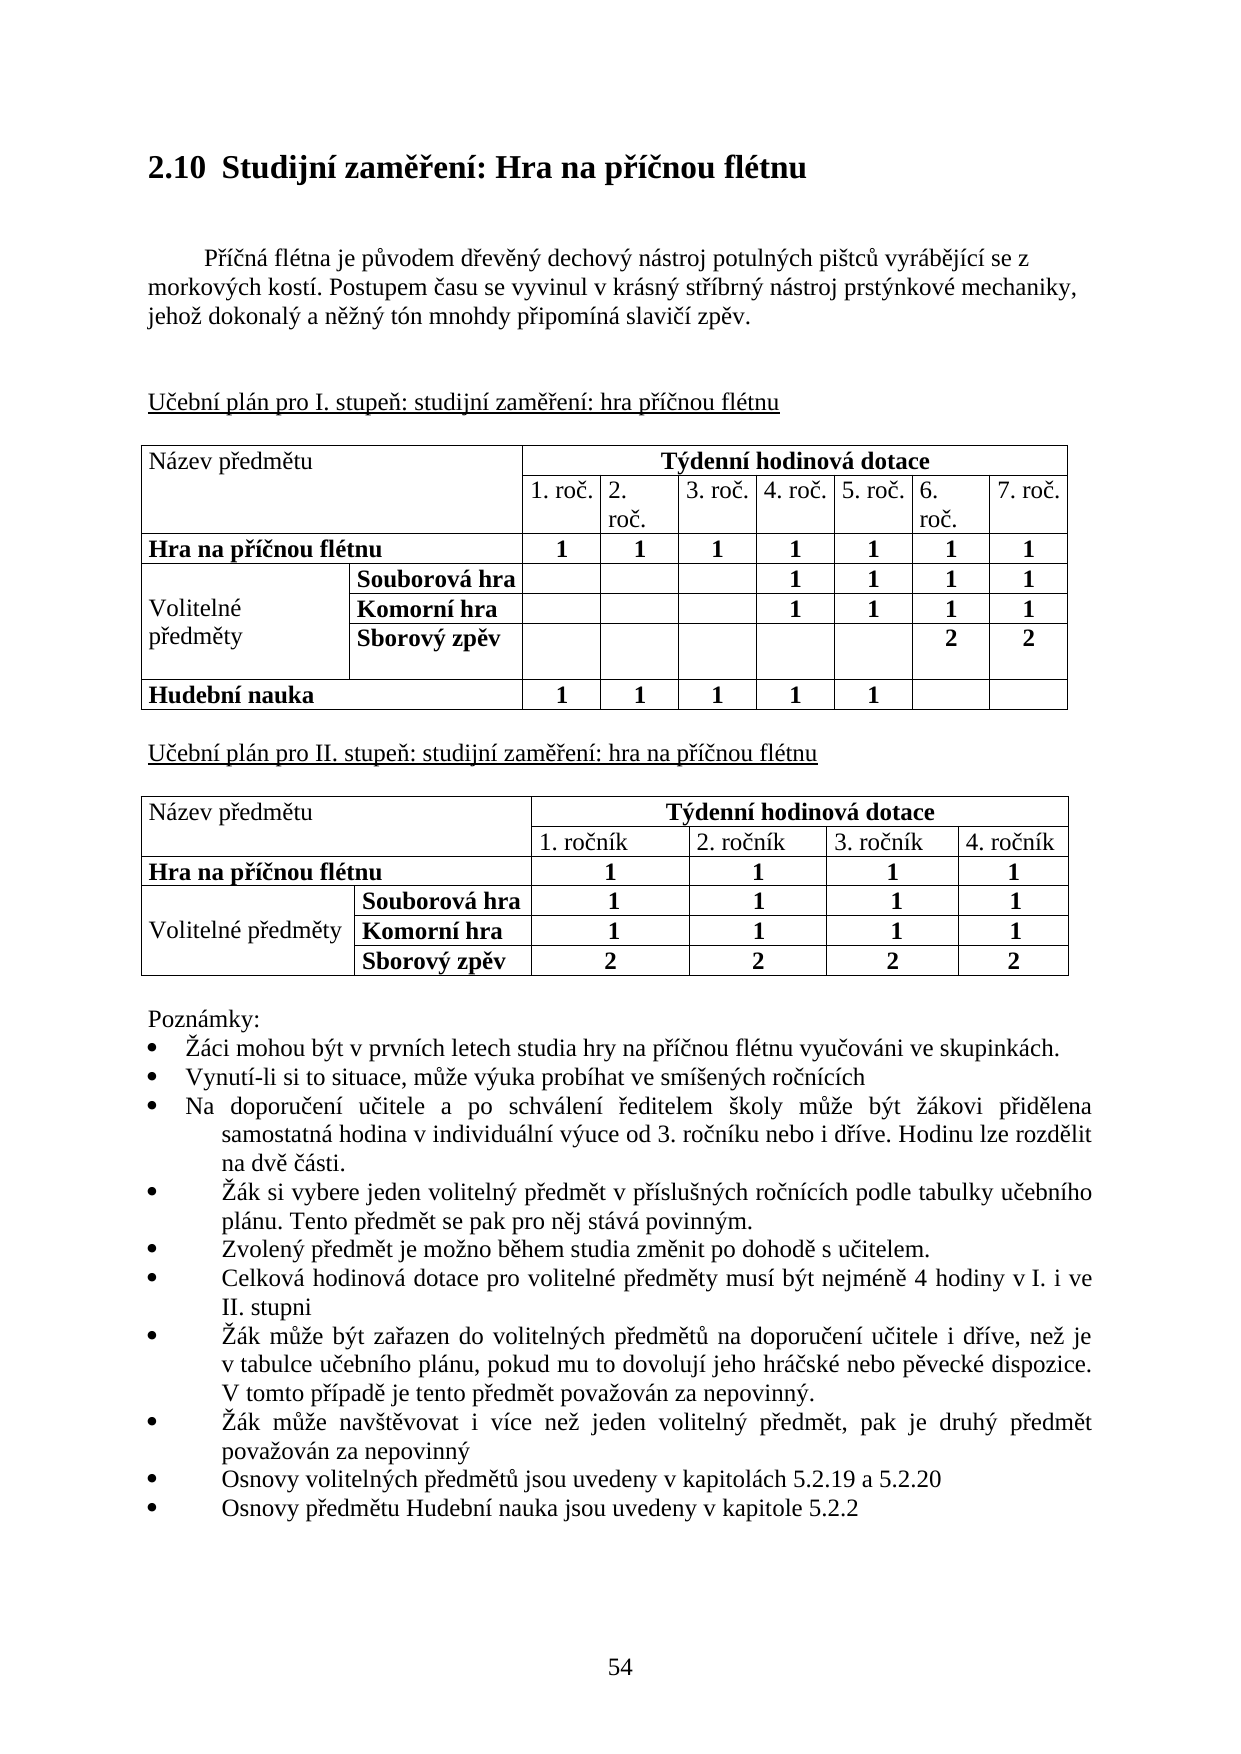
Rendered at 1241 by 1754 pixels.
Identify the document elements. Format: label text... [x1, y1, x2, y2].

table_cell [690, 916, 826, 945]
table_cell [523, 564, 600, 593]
list Osnovy předmětu Hudební nauka jsou uvedeny v kapitole 5.2.2 [148, 1493, 1093, 1522]
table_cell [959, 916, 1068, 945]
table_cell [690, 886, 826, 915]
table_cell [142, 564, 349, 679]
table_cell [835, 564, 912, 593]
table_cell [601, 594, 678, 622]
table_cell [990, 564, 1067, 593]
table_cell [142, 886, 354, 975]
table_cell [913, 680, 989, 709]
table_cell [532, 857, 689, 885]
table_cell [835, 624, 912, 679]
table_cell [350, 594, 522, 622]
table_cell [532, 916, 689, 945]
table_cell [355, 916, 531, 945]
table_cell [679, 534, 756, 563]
text 2.10 Studijní zaměření: Hra na příčnou flétnu [148, 148, 1093, 186]
list Vynutí-li si to situace, může výuka probíhat ve smíšených ročnících [148, 1062, 1093, 1091]
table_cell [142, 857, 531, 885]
text Učební plán pro II. stupeň: studijní zaměření: hra na příčnou flétnu [148, 738, 1093, 767]
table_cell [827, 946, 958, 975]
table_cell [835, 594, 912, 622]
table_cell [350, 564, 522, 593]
list Žáci mohou být v prvních letech studia hry na příčnou flétnu vyučováni ve skupinkách. [148, 1033, 1093, 1062]
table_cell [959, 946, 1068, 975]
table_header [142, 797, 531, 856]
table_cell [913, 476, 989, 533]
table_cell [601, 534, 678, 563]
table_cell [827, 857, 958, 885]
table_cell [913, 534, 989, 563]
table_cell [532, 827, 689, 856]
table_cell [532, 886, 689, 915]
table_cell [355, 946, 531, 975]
text Učební plán pro I. stupeň: studijní zaměření: hra příčnou flétnu [148, 387, 1093, 416]
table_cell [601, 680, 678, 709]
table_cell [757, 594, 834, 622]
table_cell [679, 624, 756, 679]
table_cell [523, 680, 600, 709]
list Osnovy volitelných předmětů jsou uvedeny v kapitolách 5.2.19 a 5.2.20 [148, 1464, 1093, 1493]
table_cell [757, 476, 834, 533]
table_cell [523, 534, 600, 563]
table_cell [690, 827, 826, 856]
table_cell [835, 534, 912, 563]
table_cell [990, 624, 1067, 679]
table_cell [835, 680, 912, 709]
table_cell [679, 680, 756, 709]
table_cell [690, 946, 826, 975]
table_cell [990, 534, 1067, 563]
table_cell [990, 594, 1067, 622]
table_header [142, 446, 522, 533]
list Žák může navštěvovat i více než jeden volitelný předmět, pak je druhý předmět považován za nepovinný [148, 1407, 1093, 1464]
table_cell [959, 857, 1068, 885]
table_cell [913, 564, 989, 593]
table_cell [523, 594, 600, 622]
text Poznámky: [148, 1004, 1093, 1033]
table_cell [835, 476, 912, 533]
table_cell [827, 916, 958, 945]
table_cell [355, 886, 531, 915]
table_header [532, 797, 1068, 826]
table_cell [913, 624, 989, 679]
text Příčná flétna je původem dřevěný dechový nástroj potulných pištců vyrábějící se z morkových kostí. Postupem času se vyvinul v krásný stříbrný nástroj prstýnkové mechaniky, jehož dokonalý a něžný tón mnohdy připomíná slavičí zpěv. [148, 243, 1093, 330]
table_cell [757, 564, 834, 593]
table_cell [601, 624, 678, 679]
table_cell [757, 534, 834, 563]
list Žák si vybere jeden volitelný předmět v příslušných ročnících podle tabulky učebního plánu. Tento předmět se pak pro něj stává povinným. [148, 1177, 1093, 1234]
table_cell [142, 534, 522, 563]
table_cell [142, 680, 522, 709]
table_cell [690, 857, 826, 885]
list Žák může být zařazen do volitelných předmětů na doporučení učitele i dříve, než je v tabulce učebního plánu, pokud mu to dovolují jeho hráčské nebo pěvecké dispozice. V tomto případě je tento předmět považován za nepovinný. [148, 1321, 1093, 1407]
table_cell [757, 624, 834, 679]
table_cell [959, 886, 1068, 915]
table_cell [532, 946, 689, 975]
list Celková hodinová dotace pro volitelné předměty musí být nejméně 4 hodiny v I. i ve II. stupni [148, 1263, 1093, 1321]
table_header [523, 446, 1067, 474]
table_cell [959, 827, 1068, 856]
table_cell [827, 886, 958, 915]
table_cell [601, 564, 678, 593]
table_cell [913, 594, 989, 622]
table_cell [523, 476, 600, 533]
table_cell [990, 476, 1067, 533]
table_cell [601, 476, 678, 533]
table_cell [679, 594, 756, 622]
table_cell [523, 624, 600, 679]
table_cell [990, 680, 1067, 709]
list Na doporučení učitele a po schválení ředitelem školy může být žákovi přidělena samostatná hodina v individuální výuce od 3. ročníku nebo i dříve. Hodinu lze rozdělit na dvě části. [148, 1091, 1093, 1177]
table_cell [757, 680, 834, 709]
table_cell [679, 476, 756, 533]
list Zvolený předmět je možno během studia změnit po dohodě s učitelem. [148, 1234, 1093, 1263]
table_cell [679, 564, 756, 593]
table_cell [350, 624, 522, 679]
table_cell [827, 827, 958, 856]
